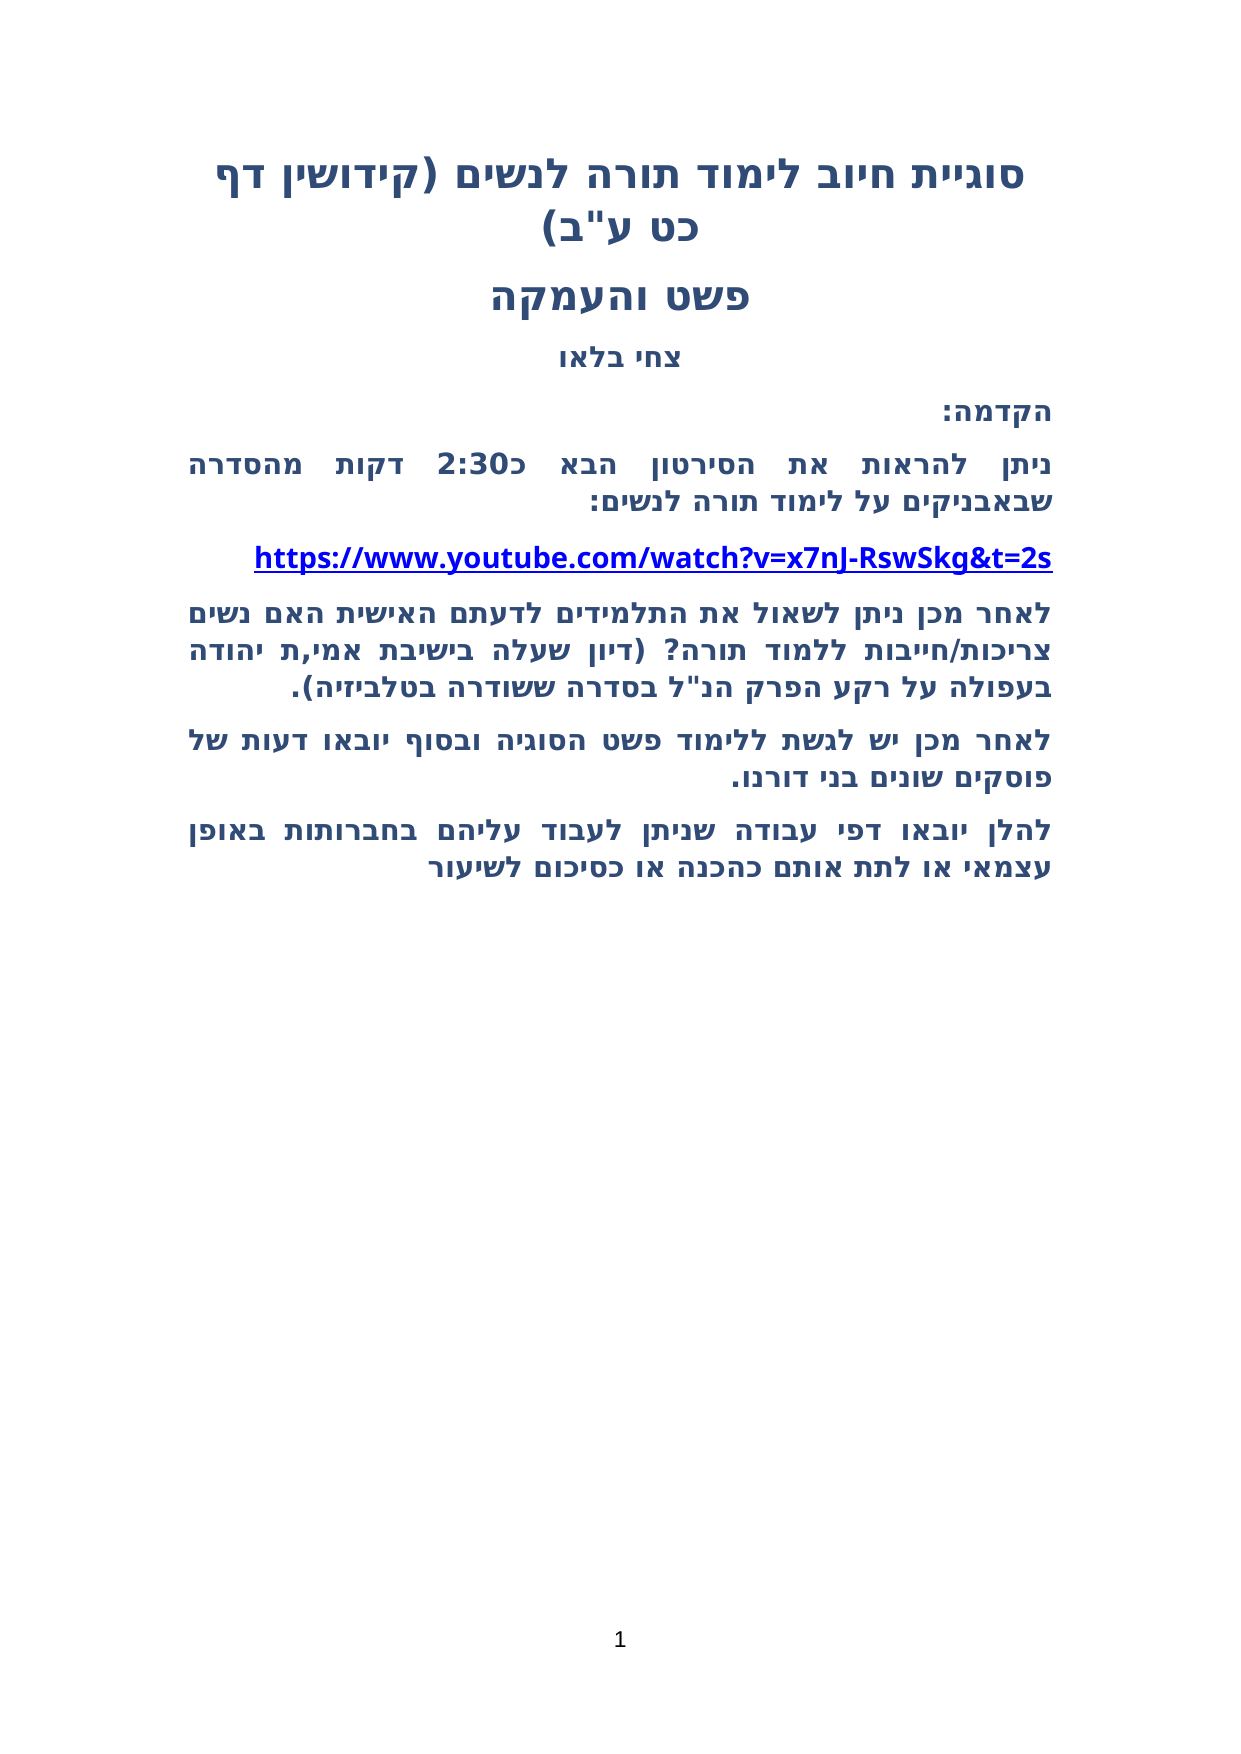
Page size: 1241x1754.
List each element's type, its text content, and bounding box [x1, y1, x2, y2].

text להלן יובאו דפי עבודה שניתן לעבוד עליהם בחברותות באופן עצמאי או לתת אותם כהכנה או כסיכום לשיעור [187, 813, 1053, 884]
text https://www.youtube.com/watch?v=x7nJ-RswSkg&t=2s [187, 537, 1053, 577]
text ניתן להראות את הסירטון הבא כ2:30 דקות מהסדרה שבאבניקים על לימוד תורה לנשים: [187, 447, 1053, 518]
text לאחר מכן יש לגשת ללימוד פשט הסוגיה ובסוף יובאו דעות של פוסקים שונים בני דורנו. [187, 723, 1053, 794]
text פשט והעמקה [187, 271, 1053, 320]
text צחי בלאו [187, 341, 1053, 374]
text סוגיית חיוב לימוד תורה לנשים (קידושין דף כט ע"ב) [187, 150, 1053, 251]
text לאחר מכן ניתן לשאול את התלמידים לדעתם האישית האם נשים צריכות/חייבות ללמוד תורה? (דיון שעלה בישיבת אמי,ת יהודה בעפולה על רקע הפרק הנ"ל בסדרה ששודרה בטלביזיה). [187, 597, 1053, 704]
text הקדמה: [187, 394, 1053, 428]
